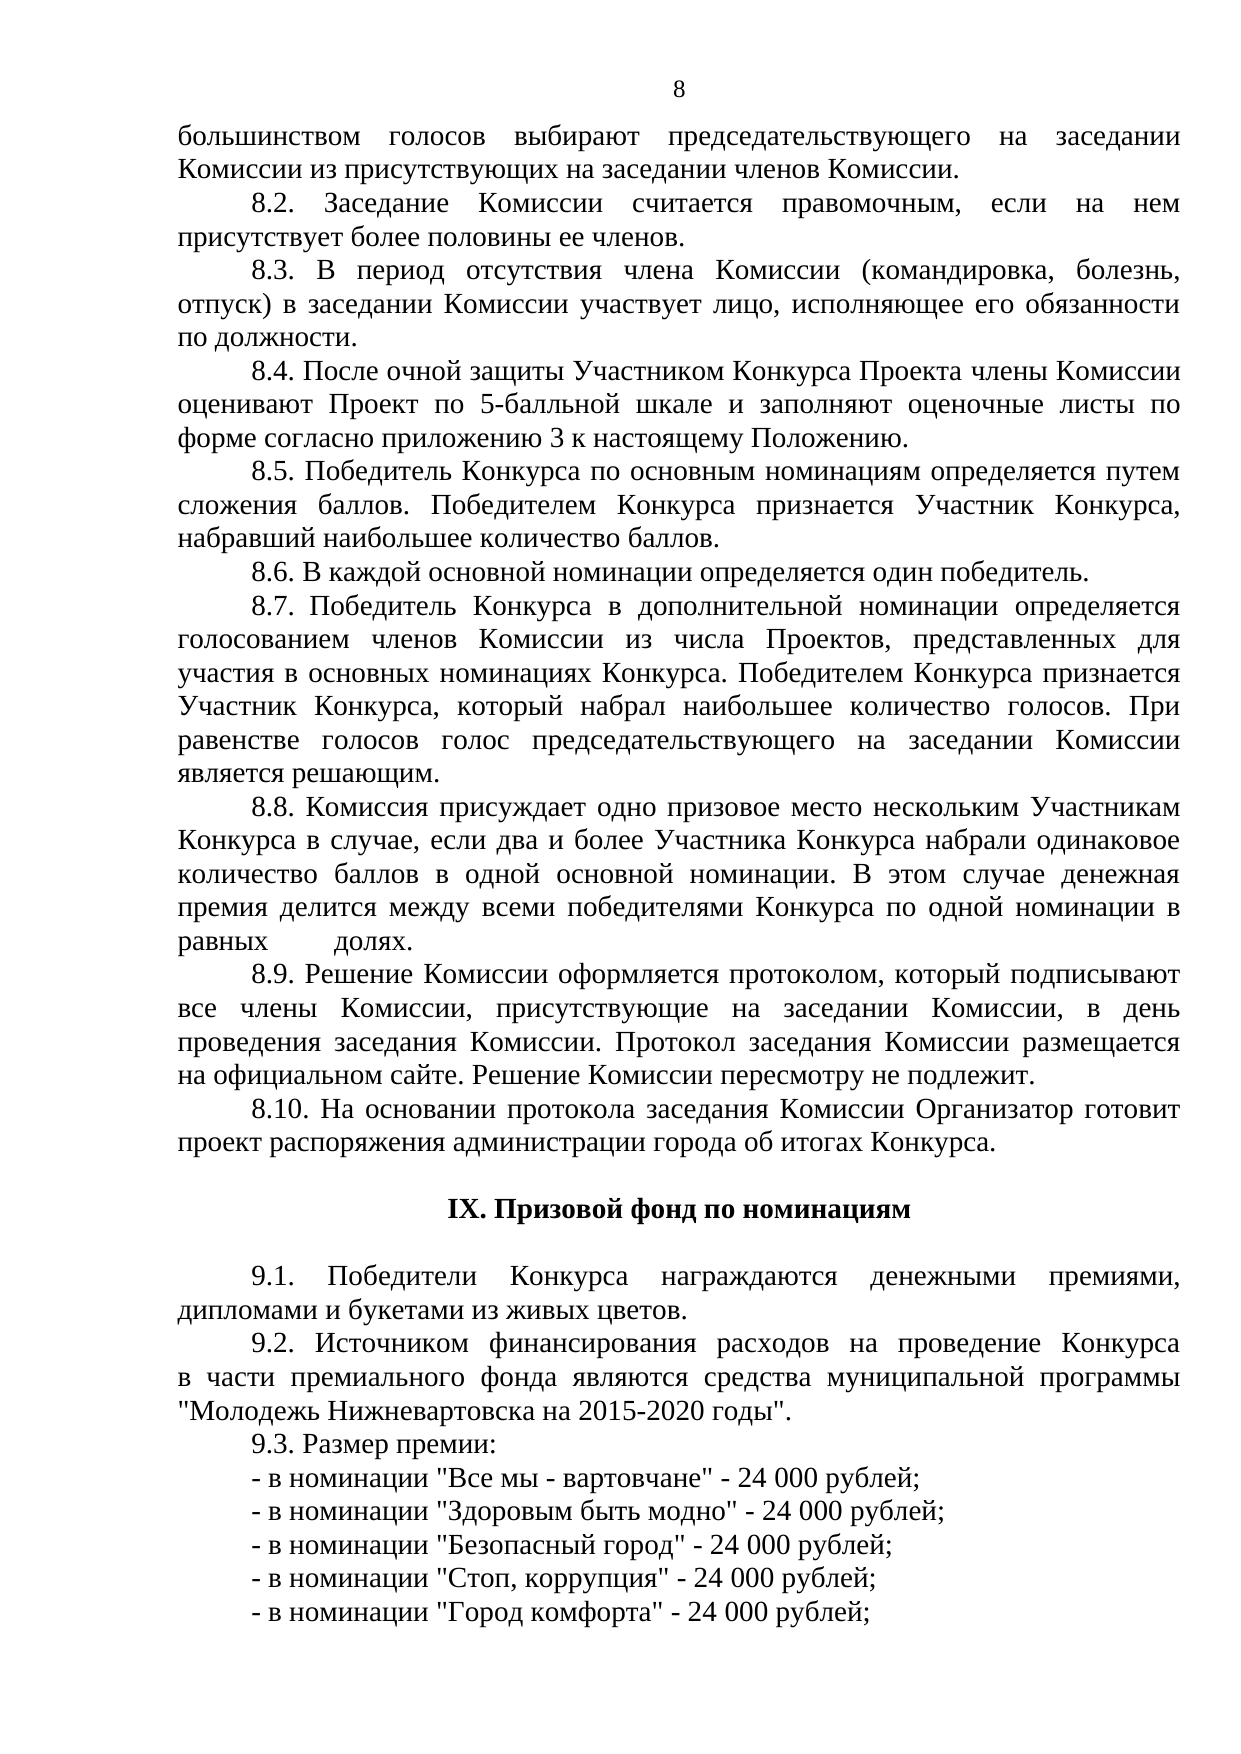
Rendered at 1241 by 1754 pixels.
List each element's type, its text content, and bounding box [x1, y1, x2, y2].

text 8.3. В период отсутствия члена Комиссии (командировка, болезнь, отпуск) в заседании Комиссии участвует лицо, исполняющее его обязанности по должности. [177, 252, 1181, 353]
text 9.3. Размер премии: [177, 1426, 1181, 1460]
text 8.2. Заседание Комиссии считается правомочным, если на нем присутствует более половины ее членов. [177, 185, 1181, 252]
text - в номинации "Все мы - вартовчане" - 24 000 рублей; [177, 1460, 1181, 1493]
text 8.7. Победитель Конкурса в дополнительной номинации определяется голосованием членов Комиссии из числа Проектов, представленных для участия в основных номинациях Конкурса. Победителем Конкурса признается Участник Конкурса, который набрал наибольшее количество голосов. При равенстве голосов голос председательствующего на заседании Комиссии является решающим. [177, 588, 1181, 789]
text - в номинации "Здоровым быть модно" - 24 000 рублей; [177, 1493, 1181, 1527]
text 9.2. Источником финансирования расходов на проведение Конкурса в части премиального фонда являются средства муниципальной программы "Молодежь Нижневартовска на 2015-2020 годы". [177, 1326, 1181, 1426]
list 8.4. После очной защиты Участником Конкурса Проекта члены Комиссии оценивают Проект по 5-балльной шкале и заполняют оценочные листы по форме согласно приложению 3 к настоящему Положению. [177, 353, 1181, 453]
text 8.6. В каждой основной номинации определяется один победитель. [177, 554, 1181, 588]
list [177, 118, 1181, 185]
text - в номинации "Стоп, коррупция" - 24 000 рублей; [177, 1560, 1181, 1594]
text - в номинации "Безопасный город" - 24 000 рублей; [177, 1527, 1181, 1560]
text 8.9. Решение Комиссии оформляется протоколом, который подписывают все члены Комиссии, присутствующие на заседании Комиссии, в день проведения заседания Комиссии. Протокол заседания Комиссии размещается на официальном сайте. Решение Комиссии пересмотру не подлежит. [177, 957, 1181, 1091]
text 8.5. Победитель Конкурса по основным номинациям определяется путем сложения баллов. Победителем Конкурса признается Участник Конкурса, набравший наибольшее количество баллов. [177, 453, 1181, 554]
text 8.10. На основании протокола заседания Комиссии Организатор готовит проект распоряжения администрации города об итогах Конкурса. [177, 1091, 1181, 1158]
text IX. Призовой фонд по номинациям [177, 1191, 1181, 1225]
text 9.1. Победители Конкурса награждаются денежными премиями, дипломами и букетами из живых цветов. [177, 1258, 1181, 1326]
text - в номинации "Город комфорта" - 24 000 рублей; [177, 1594, 1181, 1627]
text 8.8. Комиссия присуждает одно призовое место нескольким Участникам Конкурса в случае, если два и более Участника Конкурса набрали одинаковое количество баллов в одной основной номинации. В этом случае денежная премия делится между всеми победителями Конкурса по одной номинации в равных долях. [177, 789, 1181, 957]
